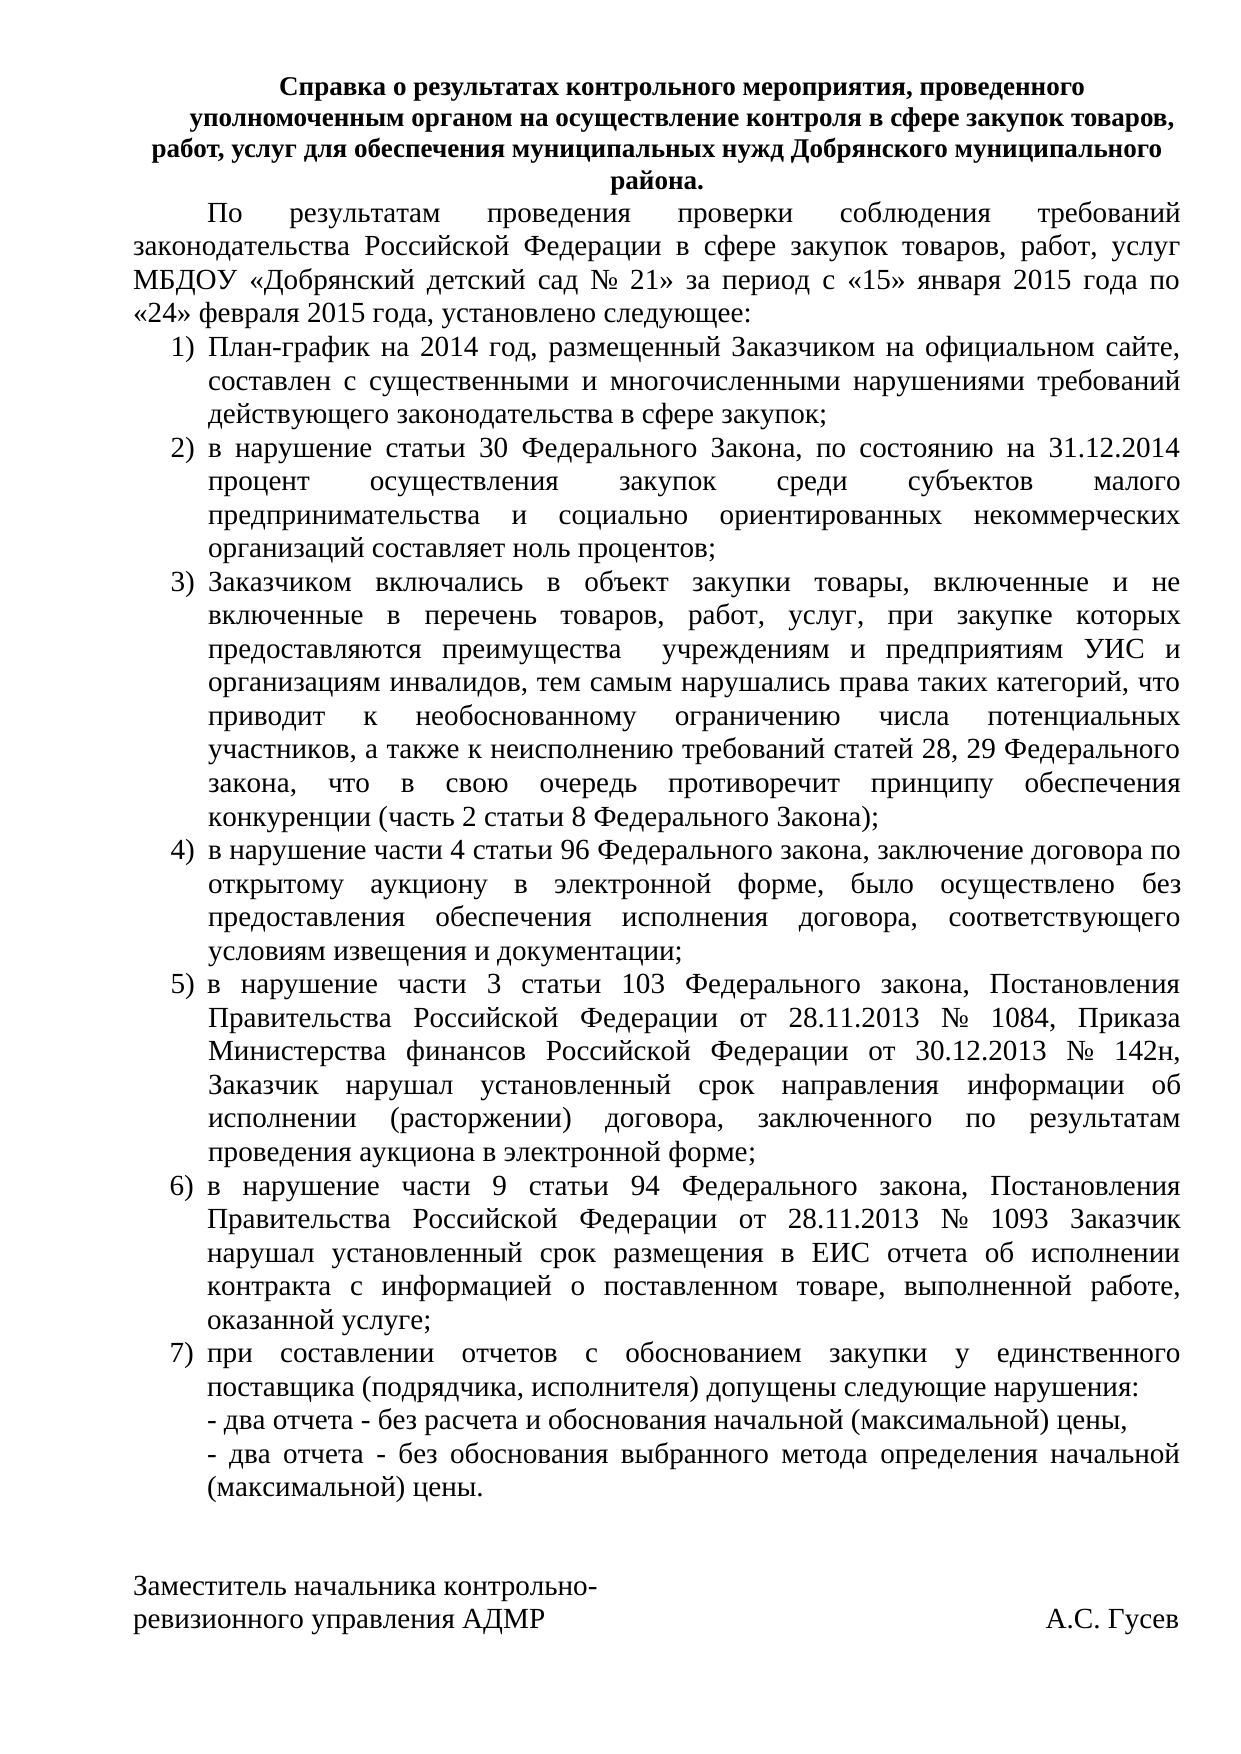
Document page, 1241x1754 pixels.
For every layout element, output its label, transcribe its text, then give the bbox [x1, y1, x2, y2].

text По результатам проведения проверки соблюдения требований законодательства Российской Федерации в сфере закупок товаров, работ, услуг МБДОУ «Добрянский детский сад № 21» за период с «15» января 2015 года по «24» февраля 2015 года, установлено следующее: [133, 195, 1181, 329]
list в нарушение части 3 статьи 103 Федерального закона, Постановления Правительства Российской Федерации от 28.11.2013 № 1084, Приказа Министерства финансов Российской Федерации от 30.12.2013 № 142н, Заказчик нарушал установленный срок направления информации об исполнении (расторжении) договора, заключенного по результатам проведения аукциона в электронной форме; [170, 966, 1181, 1168]
text ревизионного управления АДМР А.С. Гусев [133, 1601, 1181, 1635]
text - два отчета - без расчета и обоснования начальной (максимальной) цены, [207, 1402, 1181, 1436]
text Заместитель начальника контрольно- [133, 1568, 1181, 1601]
text Справка о результатах контрольного мероприятия, проведенного [133, 70, 1181, 101]
list Заказчиком включались в объект закупки товары, включенные и не включенные в перечень товаров, работ, услуг, при закупке которых предоставляются преимущества учреждениям и предприятиям УИС и организациям инвалидов, тем самым нарушались права таких категорий, что приводит к необоснованному ограничению числа потенциальных участников, а также к неисполнению требований статей 28, 29 Федерального закона, что в свою очередь противоречит принципу обеспечения конкуренции (часть 2 статьи 8 Федерального Закона); [170, 564, 1181, 832]
list в нарушение статьи 30 Федерального Закона, по состоянию на 31.12.2014 процент осуществления закупок среди субъектов малого предпринимательства и социально ориентированных некоммерческих организаций составляет ноль процентов; [170, 430, 1181, 564]
list в нарушение части 9 статьи 94 Федерального закона, Постановления Правительства Российской Федерации от 28.11.2013 № 1093 Заказчик нарушал установленный срок размещения в ЕИС отчета об исполнении контракта с информацией о поставленном товаре, выполненной работе, оказанной услуге; [169, 1168, 1181, 1335]
text уполномоченным органом на осуществление контроля в сфере закупок товаров, работ, услуг для обеспечения муниципальных нужд Добрянского муниципального района. [133, 101, 1181, 195]
list при составлении отчетов с обоснованием закупки у единственного поставщика (подрядчика, исполнителя) допущены следующие нарушения: [169, 1335, 1181, 1402]
list План-график на 2014 год, размещенный Заказчиком на официальном сайте, составлен с существенными и многочисленными нарушениями требований действующего законодательства в сфере закупок; [170, 329, 1181, 430]
text - два отчета - без обоснования выбранного метода определения начальной (максимальной) цены. [207, 1436, 1181, 1503]
list в нарушение части 4 статьи 96 Федерального закона, заключение договора по открытому аукциону в электронной форме, было осуществлено без предоставления обеспечения исполнения договора, соответствующего условиям извещения и документации; [170, 832, 1181, 966]
